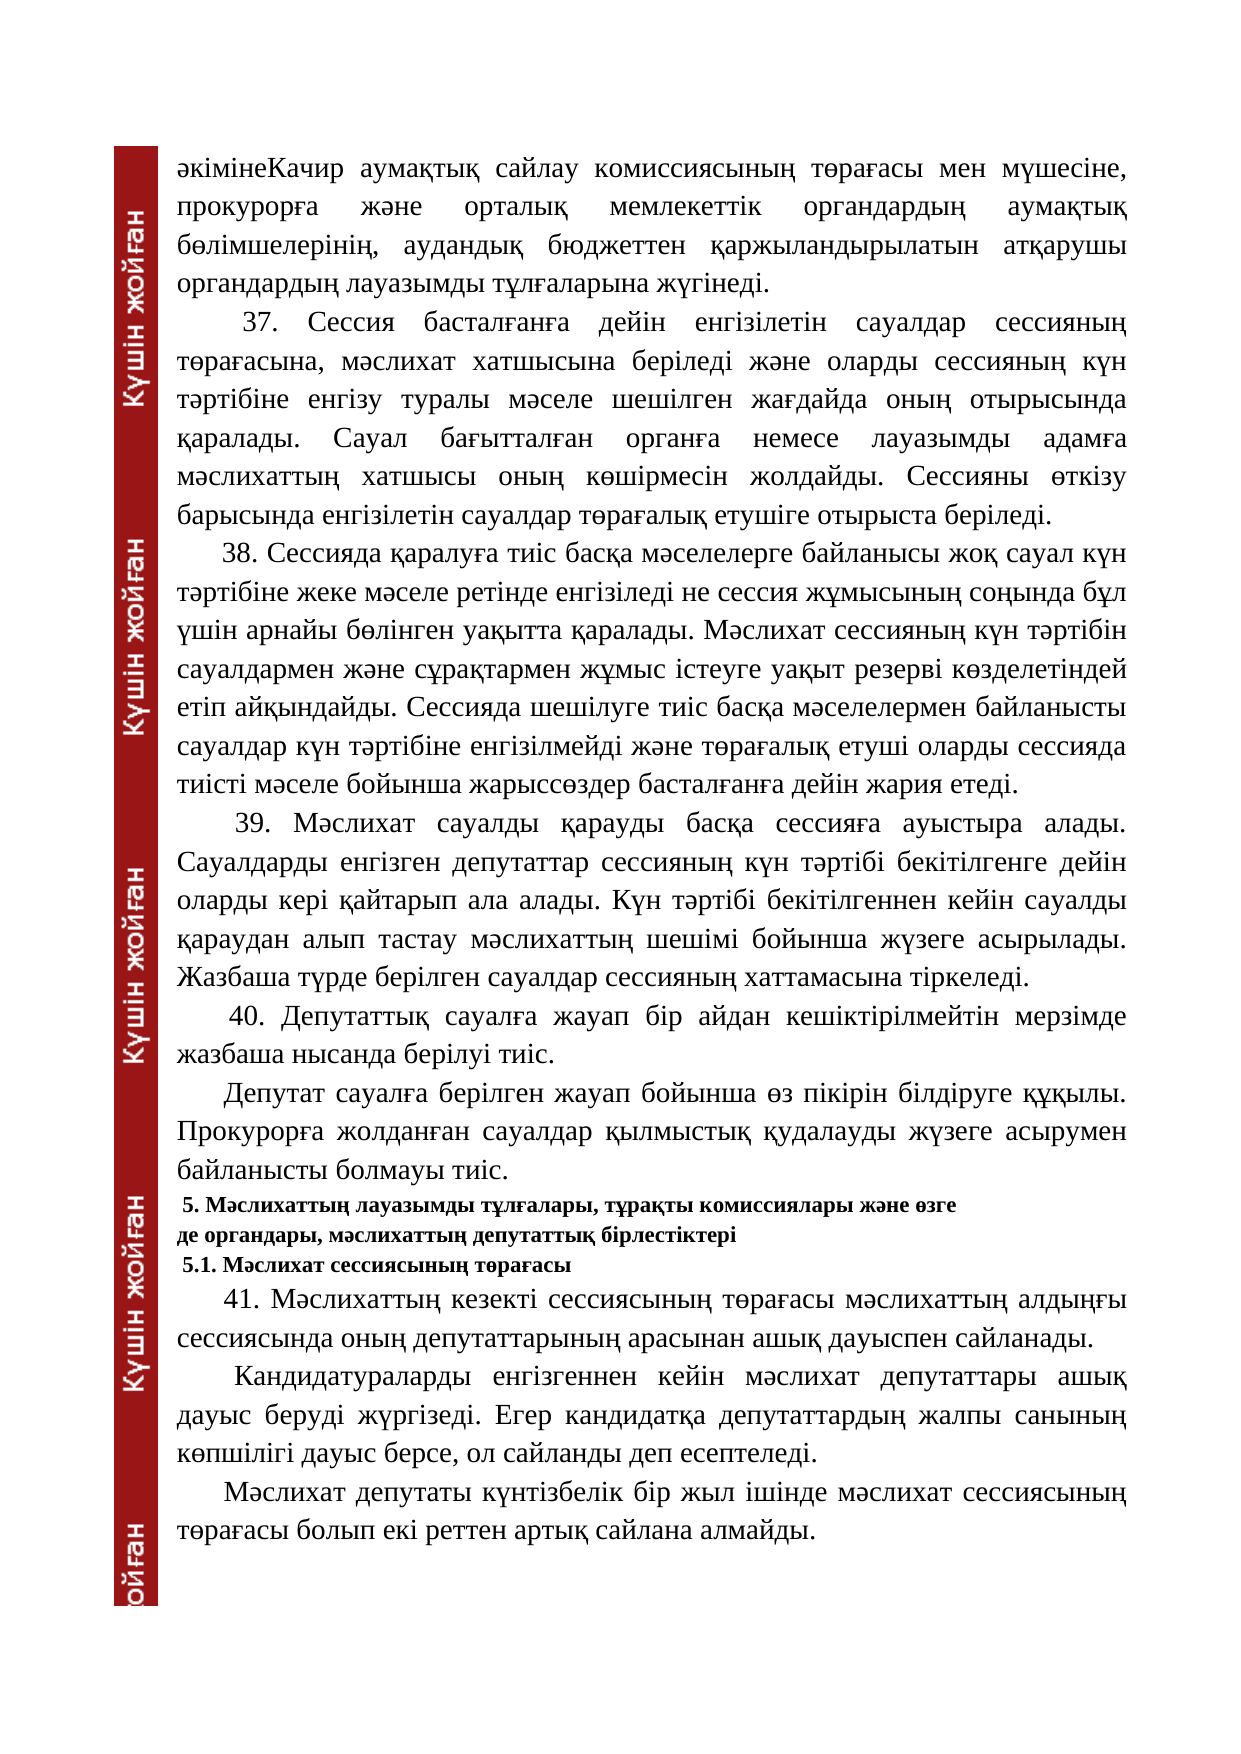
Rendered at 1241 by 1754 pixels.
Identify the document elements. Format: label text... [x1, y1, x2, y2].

text 5. Мәслихаттың лауазымды тұлғалары, тұрақты комиссиялары және өзге де органдары, мәслихаттың депутаттық бірлестіктері [112, 1191, 1128, 1247]
picture [114, 1353, 158, 1358]
picture [114, 800, 158, 805]
picture [114, 146, 158, 150]
picture [114, 1070, 158, 1075]
picture [114, 1277, 158, 1281]
text Кандидатураларды енгізгеннен кейін мәслихат депутаттары ашық дауыс беруді жүргізеді. Егер кандидатқа депутаттардың жалпы санының көпшілігі дауыс берсе, ол сайланды деп есептеледі. [112, 1358, 1128, 1469]
picture [114, 530, 158, 535]
text 37. Сессия басталғанға дейін енгізілетін сауалдар сессияның төрағасына, мәслихат хатшысына беріледі және оларды сессияның күн тәртібіне енгізу туралы мәселе шешілген жағдайда оның отырысында қаралады. Сауал бағытталған органға немесе лауазымды адамға мәслихаттың хатшысы оның көшірмесін жолдайды. Сессияны өткізу барысында енгізілетін сауалдар төрағалық етушіге отырыста беріледі. [112, 304, 1128, 530]
text 5.1. Мәслихат сессиясының төрағасы [112, 1251, 1128, 1277]
text Мәслихат депутаты күнтiзбелiк бір жыл iшiнде мәслихат сессиясының төрағасы болып екi реттен артық сайлана алмайды. [112, 1474, 1128, 1546]
text 38. Сессияда қаралуға тиіс басқа мәселелерге байланысы жоқ сауал күн тәртібіне жеке мәселе ретінде енгізіледі не сессия жұмысының соңында бұл үшін арнайы бөлінген уақытта қаралады. Мәслихат сессияның күн тәртібін сауалдармен және сұрақтармен жұмыс істеуге уақыт резерві көзделетіндей етіп айқындайды. Сессияда шешілуге тиіс басқа мәселелермен байланысты сауалдар күн тәртібіне енгізілмейді және төрағалық етуші оларды сессияда тиісті мәселе бойынша жарыссөздер басталғанға дейін жария етеді. [112, 535, 1128, 800]
picture [114, 1186, 158, 1191]
picture [114, 993, 158, 998]
text 39. Мәслихат сауалды қарауды басқа сессияға ауыстыра алады. Сауалдарды енгізген депутаттар сессияның күн тәртібі бекітілгенге дейін оларды кері қайтарып ала алады. Күн тәртібі бекітілгеннен кейін сауалды қараудан алып тастау мәслихаттың шешімі бойынша жүзеге асырылады. Жазбаша түрде берілген сауалдар сессияның хаттамасына тіркеледі. [112, 805, 1128, 993]
picture [114, 1247, 158, 1251]
picture [114, 299, 158, 304]
picture [114, 1469, 158, 1474]
picture [114, 1546, 158, 1606]
text 40. Депутаттық сауалға жауап бір айдан кешіктірілмейтін мерзімде жазбаша нысанда берілуі тиіс. [112, 998, 1128, 1070]
text 41. Мәслихаттың кезектi сессиясының төрағасы мәслихаттың алдыңғы сессиясында оның депутаттарының арасынан ашық дауыспен сайланады. [112, 1281, 1128, 1353]
text Депутат сауалға берілген жауап бойынша өз пікірін білдіруге құқылы. Прокурорға жолданған сауалдар қылмыстық қудалауды жүзеге асырумен байланысты болмауы тиіс. [112, 1075, 1128, 1186]
